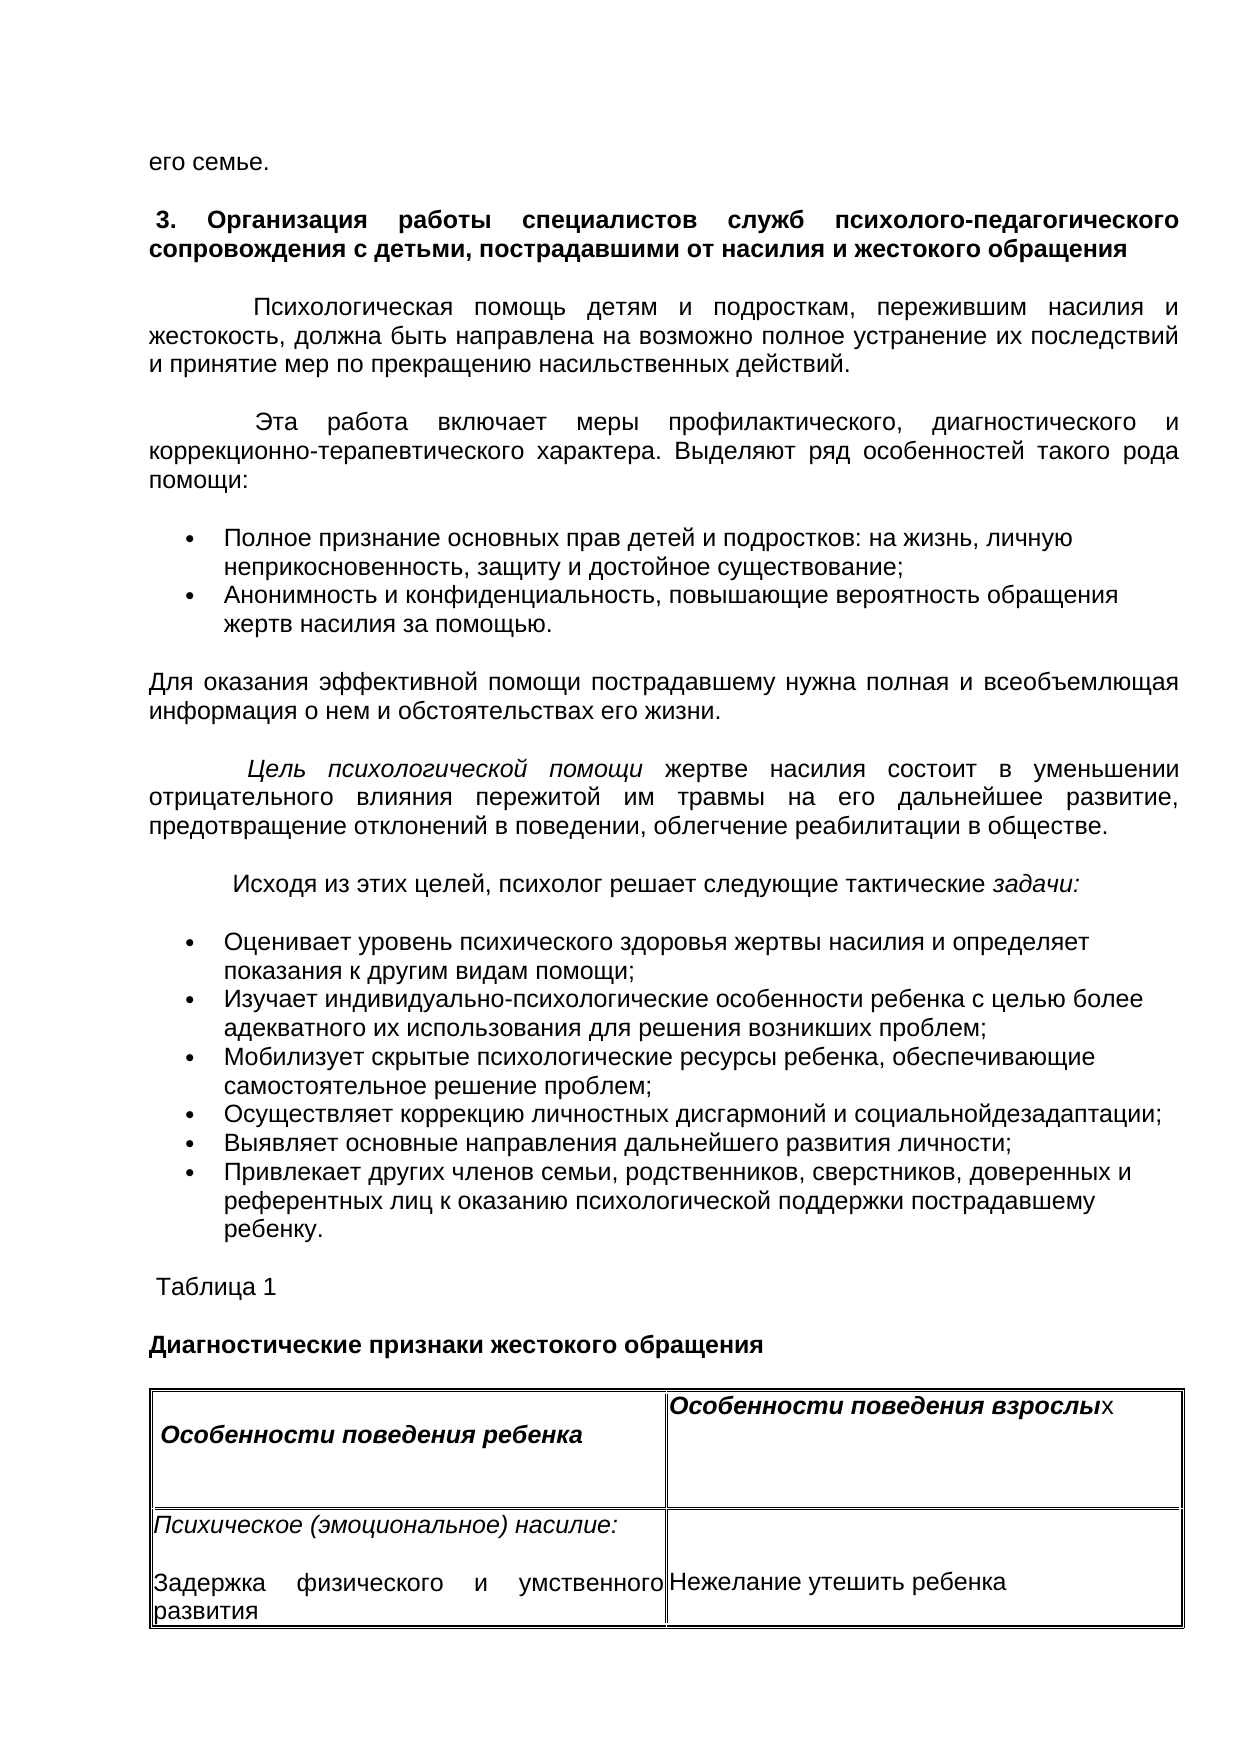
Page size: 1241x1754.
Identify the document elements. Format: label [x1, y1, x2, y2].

table_cell [133, 118, 1196, 1628]
